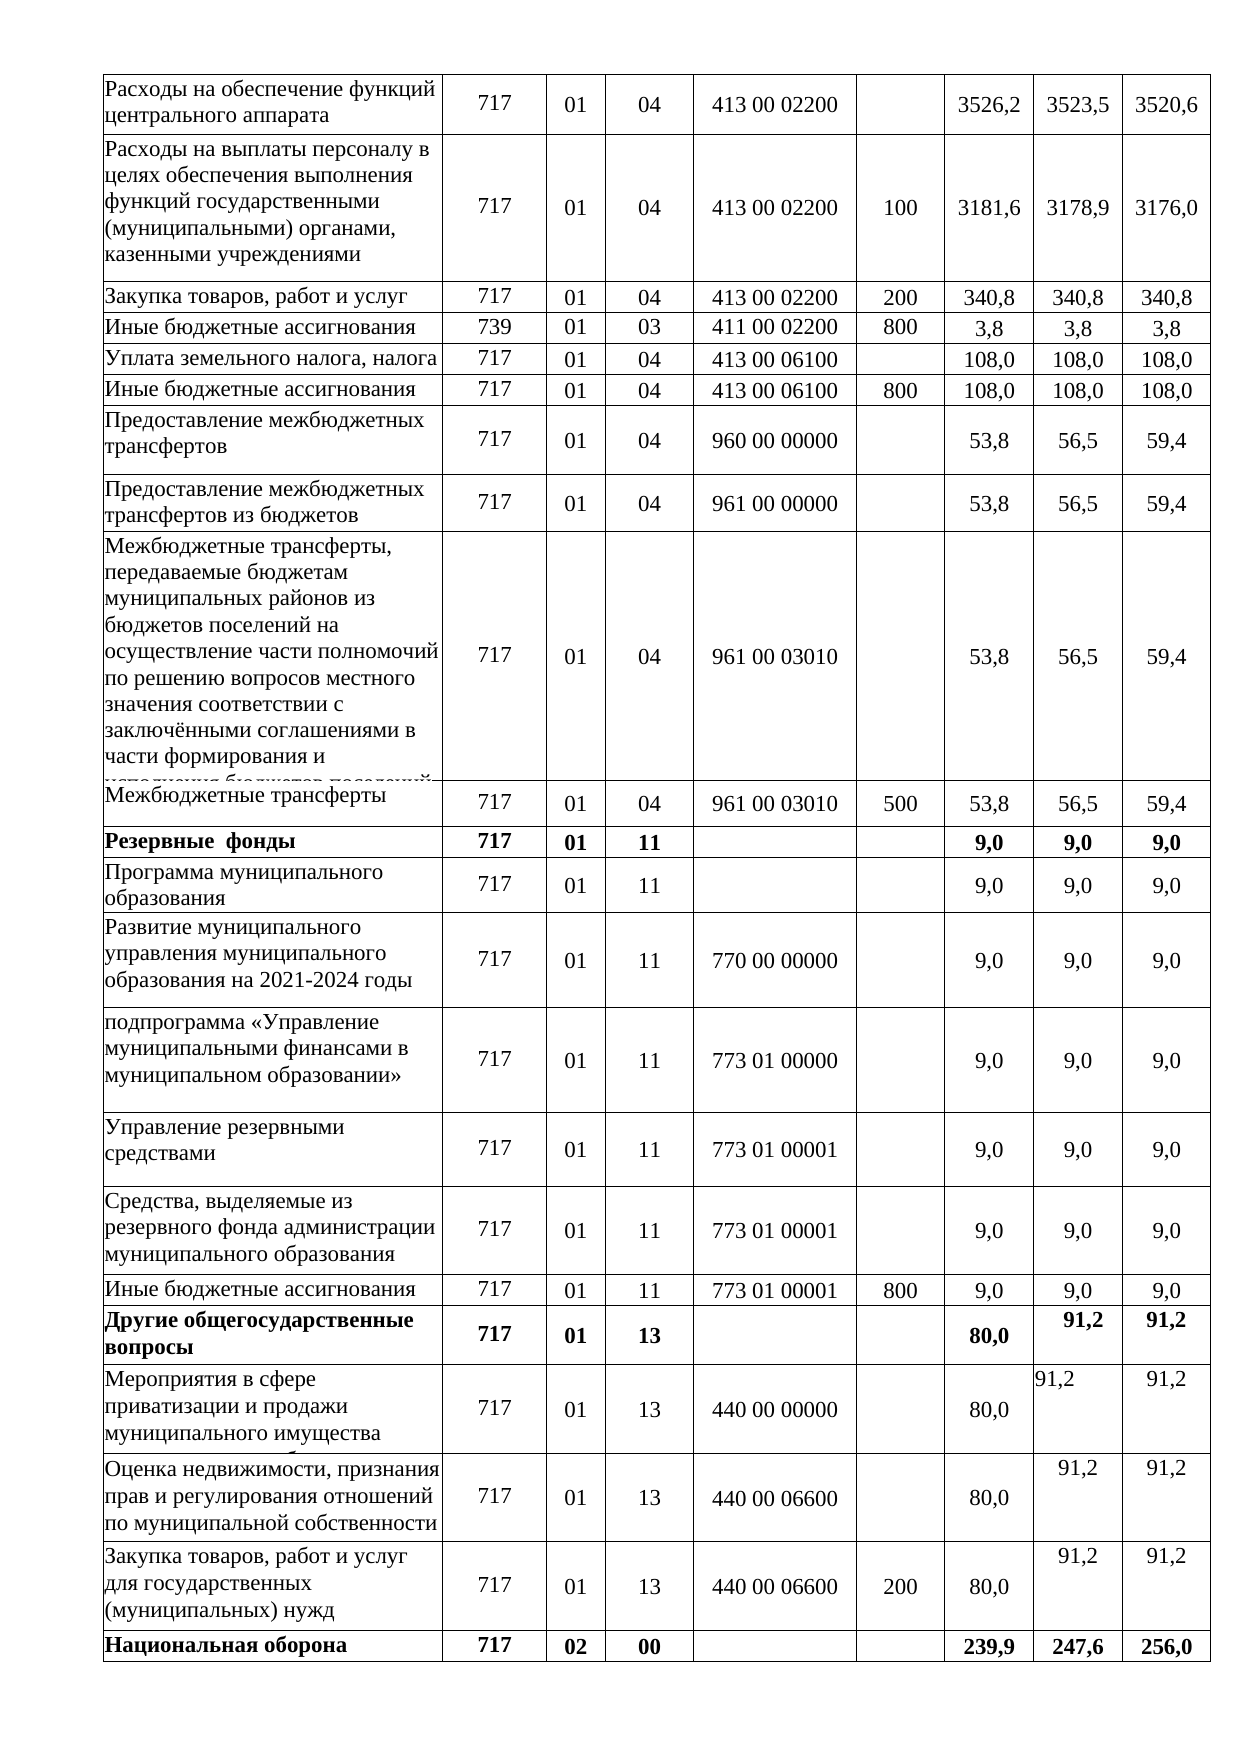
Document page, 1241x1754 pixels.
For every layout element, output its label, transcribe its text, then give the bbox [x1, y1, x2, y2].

table_cell 108,0 [1034, 375, 1122, 405]
table_cell 01 [547, 1113, 605, 1186]
table_cell 01 [547, 135, 605, 281]
table_cell 9,0 [945, 1008, 1033, 1112]
table_cell [857, 827, 944, 857]
table_cell 9,0 [945, 827, 1033, 857]
table_cell [857, 532, 944, 780]
table_cell Управление резервными средствами [104, 1113, 442, 1186]
table_cell 13 [606, 1542, 693, 1630]
table_cell 739 [443, 313, 546, 343]
table_cell 3520,6 [1123, 75, 1210, 133]
table_cell 256,0 [1123, 1631, 1210, 1661]
table_cell 9,0 [1034, 913, 1122, 1007]
table_cell Программа муниципального образования [104, 858, 442, 912]
table_cell 717 [443, 75, 546, 133]
table_cell 108,0 [945, 344, 1033, 374]
table_cell 247,6 [1034, 1631, 1122, 1661]
table_cell Предоставление межбюджетных трансфертов [104, 406, 442, 474]
table_cell 04 [606, 344, 693, 374]
table_cell 01 [547, 375, 605, 405]
table_cell [857, 913, 944, 1007]
table_cell 800 [857, 1275, 944, 1305]
table_cell 01 [547, 1008, 605, 1112]
table_cell 717 [443, 781, 546, 826]
table_cell 773 01 00001 [694, 1113, 856, 1186]
table_cell 413 00 06100 [694, 344, 856, 374]
table_cell Развитие муниципального управления муниципального образования на 2021-2024 годы [104, 913, 442, 1007]
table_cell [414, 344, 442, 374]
table_cell 773 01 00001 [694, 1275, 856, 1305]
table_cell 9,0 [1034, 1275, 1122, 1305]
table_cell 9,0 [1123, 1275, 1210, 1305]
table_cell 91,2 [1123, 1365, 1210, 1453]
table_cell 56,5 [1034, 406, 1122, 474]
table_cell 11 [606, 1008, 693, 1112]
table_cell 02 [547, 1631, 605, 1661]
table_cell 01 [547, 1365, 605, 1453]
table_cell 717 [443, 1631, 546, 1661]
table_cell 108,0 [1123, 344, 1210, 374]
table_cell 9,0 [1034, 858, 1122, 912]
table_cell 01 [547, 282, 605, 312]
table_cell 717 [443, 827, 546, 857]
table_cell 3523,5 [1034, 75, 1122, 133]
table_cell 80,0 [945, 1306, 1033, 1364]
table_cell 01 [547, 1275, 605, 1305]
table_cell 108,0 [1034, 344, 1122, 374]
table_cell 01 [547, 313, 605, 343]
table_cell 91,2 [1034, 1454, 1122, 1541]
table_cell 413 00 06100 [694, 375, 856, 405]
table_cell 9,0 [1123, 827, 1210, 857]
table_cell 800 [857, 375, 944, 405]
table_cell Оценка недвижимости, признания прав и регулирования отношений по муниципальной собственности [104, 1454, 442, 1541]
table_cell [857, 1454, 944, 1541]
table_cell 59,4 [1123, 475, 1210, 531]
table_cell 717 [443, 1306, 546, 1364]
table_cell 200 [857, 1542, 944, 1630]
table_cell Межбюджетные трансферты, передаваемые бюджетам муниципальных районов из бюджетов поселений на осуществление части полномочий по решению вопросов местного значения соответствии с заключёнными соглашениями в части формирования и исполнения бюджетов поселений [104, 532, 442, 780]
table_cell [857, 1187, 944, 1274]
table_cell [857, 1365, 944, 1453]
table_cell 01 [547, 475, 605, 531]
table_cell 100 [857, 135, 944, 281]
table_cell 108,0 [945, 375, 1033, 405]
table_cell 04 [606, 532, 693, 780]
table_cell 11 [606, 1187, 693, 1274]
table_cell Иные бюджетные ассигнования [104, 313, 442, 343]
table_cell 91,2 [1123, 1454, 1210, 1541]
table_cell 3,8 [1034, 313, 1122, 343]
table_cell 9,0 [1034, 1187, 1122, 1274]
table_cell 91,2 [1034, 1542, 1122, 1630]
table_cell 3178,9 [1034, 135, 1122, 281]
table_cell 9,0 [945, 1187, 1033, 1274]
table_cell 413 00 02200 [694, 282, 856, 312]
table_cell Межбюджетные трансферты [104, 781, 442, 826]
table_cell 01 [547, 1454, 605, 1541]
table_cell 717 [443, 1542, 546, 1630]
table_cell 717 [443, 913, 546, 1007]
table_cell 717 [443, 858, 546, 912]
table_cell 717 [443, 1187, 546, 1274]
table_cell [857, 1008, 944, 1112]
table_cell 717 [443, 1365, 546, 1453]
table_cell 11 [606, 858, 693, 912]
table_cell 00 [606, 1631, 693, 1661]
table_cell 961 00 03010 [694, 532, 856, 780]
table_cell 11 [606, 913, 693, 1007]
table_cell подпрограмма «Управление муниципальными финансами в муниципальном образовании» [104, 1008, 442, 1112]
table_cell 04 [606, 406, 693, 474]
table_cell 53,8 [945, 406, 1033, 474]
table_cell Мероприятия в сфере приватизации и продажи муниципального имущества муниципального образования [316, 1365, 442, 1453]
table_cell [694, 827, 856, 857]
table_cell 11 [606, 1275, 693, 1305]
table_cell 9,0 [945, 913, 1033, 1007]
table_cell Средства, выделяемые из резервного фонда администрации муниципального образования [104, 1187, 442, 1274]
table_cell 3526,2 [945, 75, 1033, 133]
table_cell 80,0 [945, 1454, 1033, 1541]
table_cell 440 00 06600 [694, 1542, 856, 1630]
table_cell 56,5 [1034, 532, 1122, 780]
table_cell 440 00 00000 [694, 1365, 856, 1453]
table_cell 04 [606, 282, 693, 312]
table_cell 340,8 [1034, 282, 1122, 312]
table_cell Резервные фонды [104, 827, 442, 857]
table_cell 9,0 [1123, 858, 1210, 912]
table_cell 01 [547, 858, 605, 912]
table_cell 01 [547, 781, 605, 826]
table_cell 53,8 [945, 781, 1033, 826]
table_cell 9,0 [1123, 1187, 1210, 1274]
table_cell 717 [443, 282, 546, 312]
table_cell 3176,0 [1123, 135, 1210, 281]
table_cell 9,0 [1034, 1008, 1122, 1112]
table_cell 3181,6 [945, 135, 1033, 281]
table_cell 717 [443, 1454, 546, 1541]
table_cell 3,8 [945, 313, 1033, 343]
table_cell 413 00 02200 [694, 135, 856, 281]
table_cell [857, 858, 944, 912]
table_cell 01 [547, 913, 605, 1007]
table_cell 340,8 [1123, 282, 1210, 312]
table_cell 413 00 02200 [694, 75, 856, 133]
table_cell 960 00 00000 [694, 406, 856, 474]
table_cell 717 [443, 1008, 546, 1112]
table_cell [857, 1306, 944, 1364]
table_cell 440 00 06600 [694, 1454, 856, 1541]
table_cell 200 [857, 282, 944, 312]
table_cell 9,0 [1123, 1008, 1210, 1112]
table_cell 961 00 03010 [694, 781, 856, 826]
table_cell 717 [443, 406, 546, 474]
table_cell 500 [857, 781, 944, 826]
table_cell [857, 344, 944, 374]
table_cell 800 [857, 313, 944, 343]
table_cell 80,0 [945, 1542, 1033, 1630]
table_cell 53,8 [945, 475, 1033, 531]
table_cell 01 [547, 1306, 605, 1364]
table_cell 11 [606, 1113, 693, 1186]
table_cell 13 [606, 1454, 693, 1541]
table_cell 717 [443, 532, 546, 780]
table_cell 13 [606, 1365, 693, 1453]
table_cell 717 [443, 1275, 546, 1305]
table_cell 717 [443, 1113, 546, 1186]
table_cell Расходы на выплаты персоналу в целях обеспечения выполнения функций государственными (муниципальными) органами, казенными учреждениями [104, 135, 442, 281]
table_cell 59,4 [1123, 406, 1210, 474]
table_cell 01 [547, 1542, 605, 1630]
table_cell 04 [606, 375, 693, 405]
table_cell 717 [443, 375, 546, 405]
table_cell 411 00 02200 [694, 313, 856, 343]
table_cell 56,5 [1034, 781, 1122, 826]
table_cell 01 [547, 532, 605, 780]
table_cell 03 [606, 313, 693, 343]
table_cell Иные бюджетные ассигнования [104, 1275, 442, 1305]
table_cell 91,2 [1123, 1306, 1210, 1364]
table_cell 59,4 [1123, 781, 1210, 826]
table_cell 01 [547, 1187, 605, 1274]
table_cell 773 01 00001 [694, 1187, 856, 1274]
table_cell Закупка товаров, работ и услуг для государственных (муниципальных) нужд [104, 1542, 442, 1630]
table_cell [694, 858, 856, 912]
table_cell 773 01 00000 [694, 1008, 856, 1112]
table_cell 9,0 [945, 1113, 1033, 1186]
table_cell [857, 1631, 944, 1661]
table_cell 04 [606, 475, 693, 531]
table_cell 9,0 [945, 858, 1033, 912]
table_cell 91,2 [1123, 1542, 1210, 1630]
table_cell 9,0 [945, 1275, 1033, 1305]
table_cell 717 [443, 475, 546, 531]
table_cell 04 [606, 135, 693, 281]
table_cell 04 [606, 75, 693, 133]
table_cell 9,0 [1123, 913, 1210, 1007]
table_cell 80,0 [945, 1365, 1033, 1453]
table_cell [857, 406, 944, 474]
table_cell 01 [547, 344, 605, 374]
table_cell 91,2 [1034, 1306, 1122, 1364]
table_cell 717 [443, 344, 546, 374]
table_cell Национальная оборона [104, 1631, 442, 1661]
table_cell 01 [547, 406, 605, 474]
table_cell 11 [606, 827, 693, 857]
table_cell Другие общегосударственные вопросы [104, 1306, 442, 1364]
table_cell 3,8 [1123, 313, 1210, 343]
table_cell 770 00 00000 [694, 913, 856, 1007]
table_cell Предоставление межбюджетных трансфертов из бюджетов поселений [207, 475, 442, 531]
table_cell 04 [606, 781, 693, 826]
table_cell 56,5 [1034, 475, 1122, 531]
table_cell [857, 75, 944, 133]
table_cell 9,0 [1034, 1113, 1122, 1186]
table_cell 01 [547, 827, 605, 857]
table_cell 961 00 00000 [694, 475, 856, 531]
table_cell 59,4 [1123, 532, 1210, 780]
table_cell 01 [547, 75, 605, 133]
table_cell [694, 1306, 856, 1364]
table_cell 9,0 [1123, 1113, 1210, 1186]
table_cell [857, 1113, 944, 1186]
table_cell Расходы на обеспечение функций центрального аппарата [104, 75, 442, 133]
table_cell 53,8 [945, 532, 1033, 780]
table_cell 91,2 [1034, 1365, 1122, 1453]
table_cell [857, 475, 944, 531]
table_cell 108,0 [1123, 375, 1210, 405]
table_cell 9,0 [1034, 827, 1122, 857]
table_cell 239,9 [945, 1631, 1033, 1661]
table_cell 340,8 [945, 282, 1033, 312]
table_cell 717 [443, 135, 546, 281]
table_cell [694, 1631, 856, 1661]
table_cell Иные бюджетные ассигнования [104, 375, 442, 405]
table_cell 13 [606, 1306, 693, 1364]
